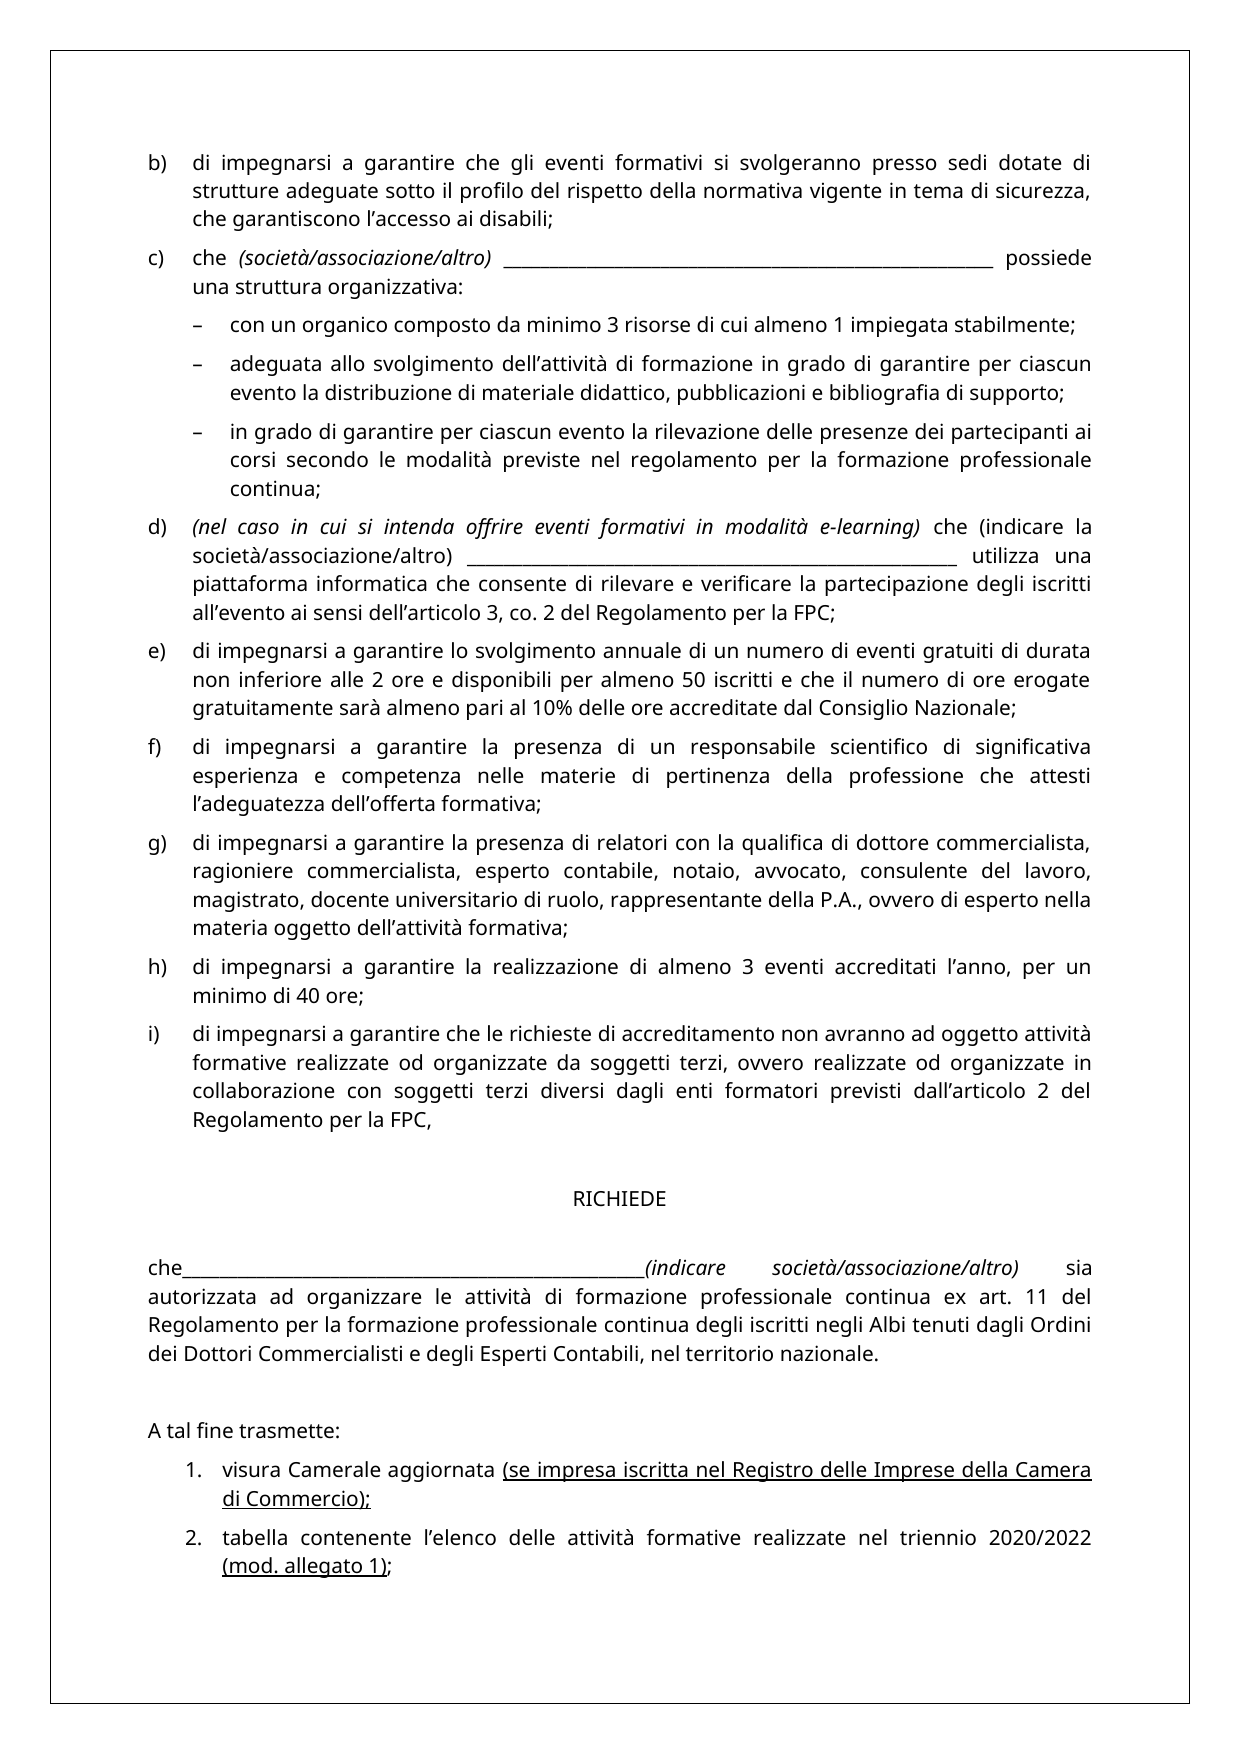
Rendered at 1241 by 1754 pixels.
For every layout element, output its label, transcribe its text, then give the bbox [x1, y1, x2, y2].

list di impegnarsi a garantire la presenza di un responsabile scientifico di significativa esperienza e competenza nelle materie di pertinenza della professione che attesti l’adeguatezza dell’offerta formativa; [148, 732, 1093, 818]
list di impegnarsi a garantire che gli eventi formativi si svolgeranno presso sedi dotate di strutture adeguate sotto il profilo del rispetto della normativa vigente in tema di sicurezza, che garantiscono l’accesso ai disabili; [148, 148, 1093, 233]
list di impegnarsi a garantire la realizzazione di almeno 3 eventi accreditati l’anno, per un minimo di 40 ore; [148, 952, 1093, 1009]
text RICHIEDE [572, 1190, 1048, 1211]
list tabella contenente l’elenco delle attività formative realizzate nel triennio 2020/2022 (mod. allegato 1); [185, 1523, 1093, 1579]
list di impegnarsi a garantire la presenza di relatori con la qualifica di dottore commercialista, ragioniere commercialista, esperto contabile, notaio, avvocato, consulente del lavoro, magistrato, docente universitario di ruolo, rappresentante della P.A., ovvero di esperto nella materia oggetto dell’attività formativa; [148, 828, 1093, 942]
text A tal fine trasmette: [148, 1416, 1093, 1445]
text che__________________________________________________(indicare società/associazione/altro) sia autorizzata ad organizzare le attività di formazione professionale continua ex art. 11 del Regolamento per la formazione professionale continua degli iscritti negli Albi tenuti dagli Ordini dei Dottori Commercialisti e degli Esperti Contabili, nel territorio nazionale. [148, 1253, 1093, 1367]
list con un organico composto da minimo 3 risorse di cui almeno 1 impiegata stabilmente; [192, 311, 1093, 339]
list di impegnarsi a garantire che le richieste di accreditamento non avranno ad oggetto attività formative realizzate od organizzate da soggetti terzi, ovvero realizzate od organizzate in collaborazione con soggetti terzi diversi dagli enti formatori previsti dall’articolo 2 del Regolamento per la FPC, [148, 1019, 1093, 1133]
list in grado di garantire per ciascun evento la rilevazione delle presenze dei partecipanti ai corsi secondo le modalità previste nel regolamento per la formazione professionale continua; [192, 417, 1093, 502]
list adeguata allo svolgimento dell’attività di formazione in grado di garantire per ciascun evento la distribuzione di materiale didattico, pubblicazioni e bibliografia di supporto; [192, 349, 1093, 406]
list visura Camerale aggiornata (se impresa iscritta nel Registro delle Imprese della Camera di Commercio); [185, 1455, 1093, 1512]
list di impegnarsi a garantire lo svolgimento annuale di un numero di eventi gratuiti di durata non inferiore alle 2 ore e disponibili per almeno 50 iscritti e che il numero di ore erogate gratuitamente sarà almeno pari al 10% delle ore accreditate dal Consiglio Nazionale; [148, 637, 1093, 722]
list che (società/associazione/altro) _____________________________________________________ possiede una struttura organizzativa: [148, 243, 1093, 300]
list (nel caso in cui si intenda offrire eventi formativi in modalità e-learning) che (indicare la società/associazione/altro) _____________________________________________________ utilizza una piattaforma informatica che consente di rilevare e verificare la partecipazione degli iscritti all’evento ai sensi dell’articolo 3, co. 2 del Regolamento per la FPC; [148, 512, 1093, 626]
